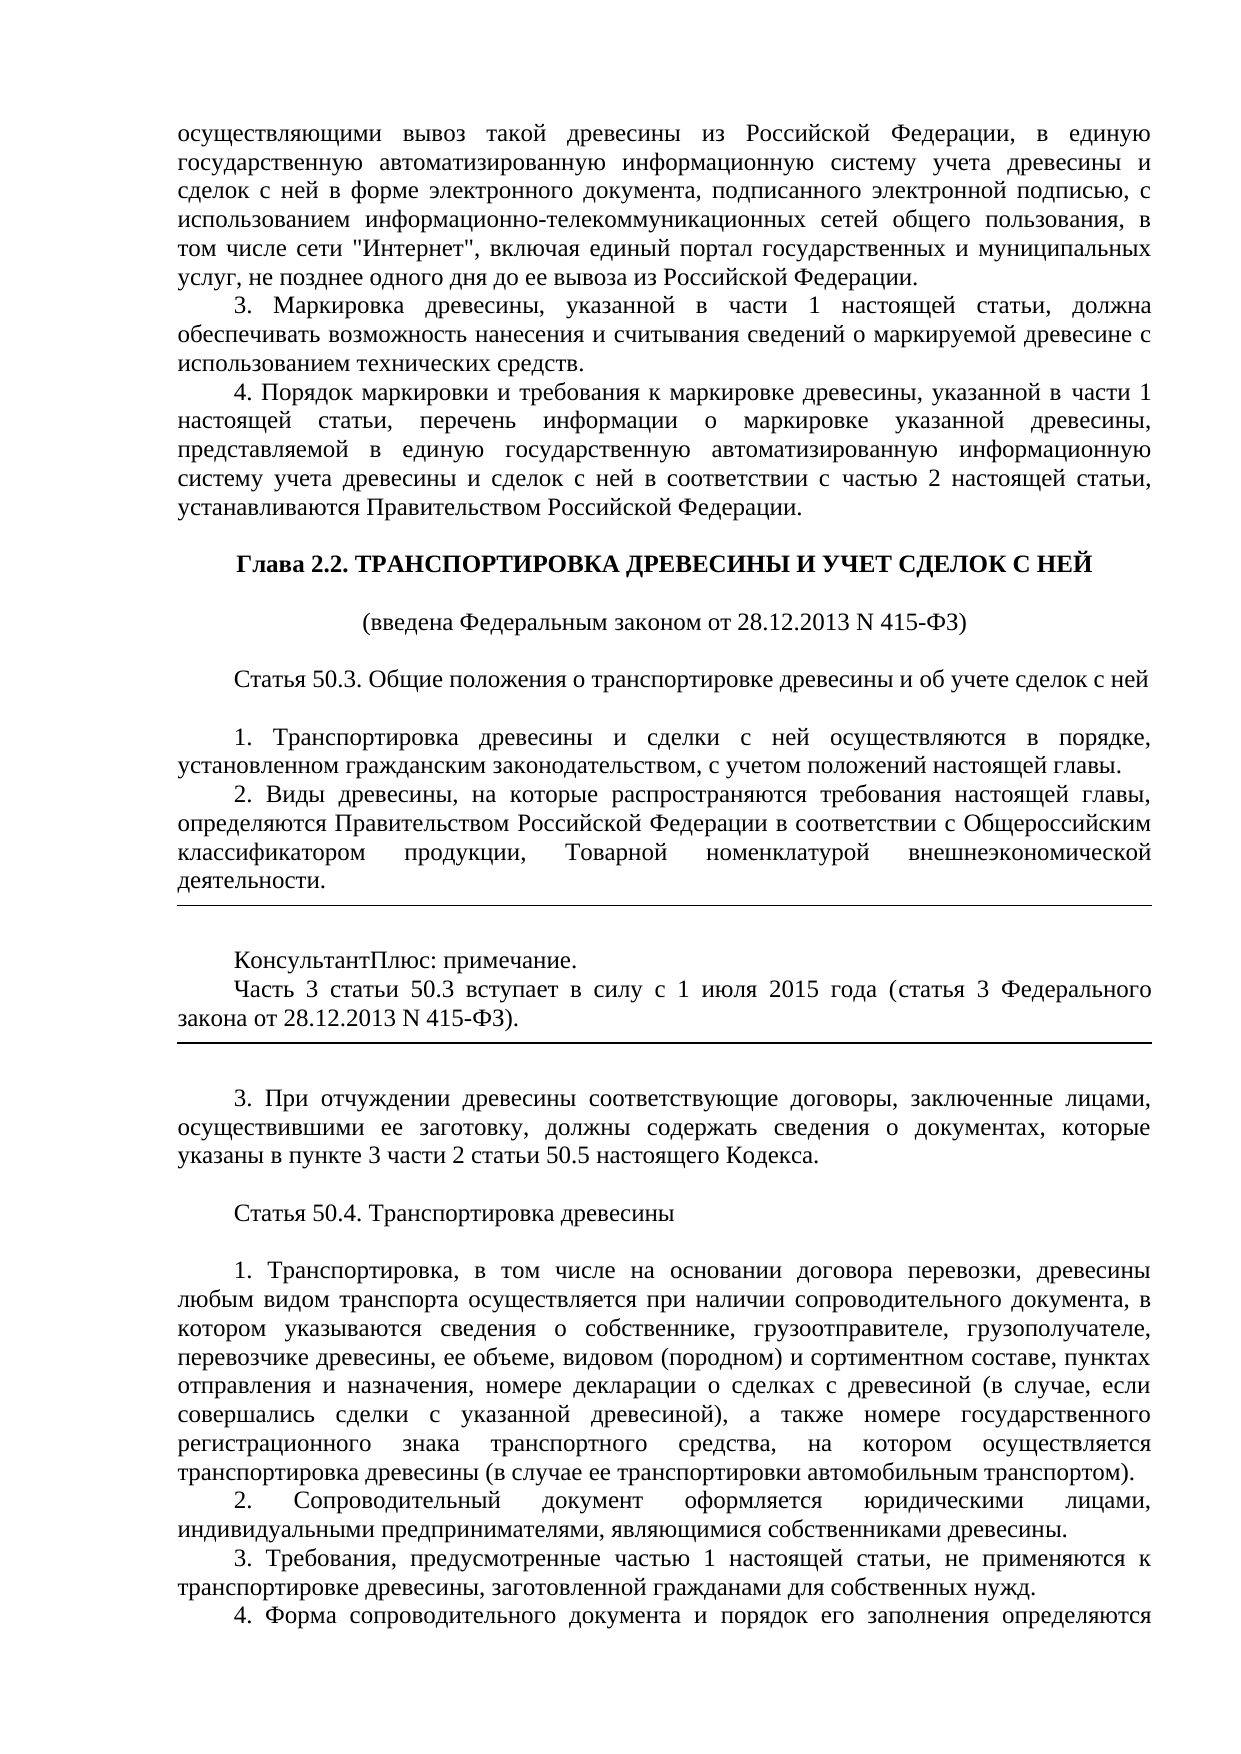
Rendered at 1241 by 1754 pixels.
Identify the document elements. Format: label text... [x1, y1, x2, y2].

text Часть 3 статьи 50.3 вступает в силу с 1 июля 2015 года (статья 3 Федерального закона от 28.12.2013 N 415-ФЗ). [177, 974, 1152, 1032]
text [177, 118, 1152, 291]
text КонсультантПлюс: примечание. [177, 946, 1152, 974]
text 3. Требования, предусмотренные частью 1 настоящей статьи, не применяются к транспортировке древесины, заготовленной гражданами для собственных нужд. [177, 1543, 1152, 1600]
text 2. Сопроводительный документ оформляется юридическими лицами, индивидуальными предпринимателями, являющимися собственниками древесины. [177, 1485, 1152, 1543]
text 3. При отчуждении древесины соответствующие договоры, заключенные лицами, осуществившими ее заготовку, должны содержать сведения о документах, которые указаны в пункте 3 части 2 статьи 50.5 настоящего Кодекса. [177, 1083, 1152, 1169]
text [177, 1600, 1152, 1629]
text Статья 50.3. Общие положения о транспортировке древесины и об учете сделок с ней [177, 664, 1152, 693]
text 1. Транспортировка, в том числе на основании договора перевозки, древесины любым видом транспорта осуществляется при наличии сопроводительного документа, в котором указываются сведения о собственнике, грузоотправителе, грузополучателе, перевозчике древесины, ее объеме, видовом (породном) и сортиментном составе, пунктах отправления и назначения, номере декларации о сделках с древесиной (в случае, если совершались сделки с указанной древесиной), а также номере государственного регистрационного знака транспортного средства, на котором осуществляется транспортировка древесины (в случае ее транспортировки автомобильным транспортом). [177, 1255, 1152, 1485]
text 1. Транспортировка древесины и сделки с ней осуществляются в порядке, установленном гражданским законодательством, с учетом положений настоящей главы. [177, 722, 1152, 779]
text Статья 50.4. Транспортировка древесины [177, 1198, 1152, 1227]
text 3. Маркировка древесины, указанной в части 1 настоящей статьи, должна обеспечивать возможность нанесения и считывания сведений о маркируемой древесине с использованием технических средств. [177, 291, 1152, 377]
text 4. Порядок маркировки и требования к маркировке древесины, указанной в части 1 настоящей статьи, перечень информации о маркировке указанной древесины, представляемой в единую государственную автоматизированную информационную систему учета древесины и сделок с ней в соответствии с частью 2 настоящей статьи, устанавливаются Правительством Российской Федерации. [177, 377, 1152, 521]
text Глава 2.2. ТРАНСПОРТИРОВКА ДРЕВЕСИНЫ И УЧЕТ СДЕЛОК С НЕЙ [177, 549, 1152, 578]
text 2. Виды древесины, на которые распространяются требования настоящей главы, определяются Правительством Российской Федерации в соответствии с Общероссийским классификатором продукции, Товарной номенклатурой внешнеэкономической деятельности. [177, 779, 1152, 894]
text (введена Федеральным законом от 28.12.2013 N 415-ФЗ) [177, 607, 1152, 636]
